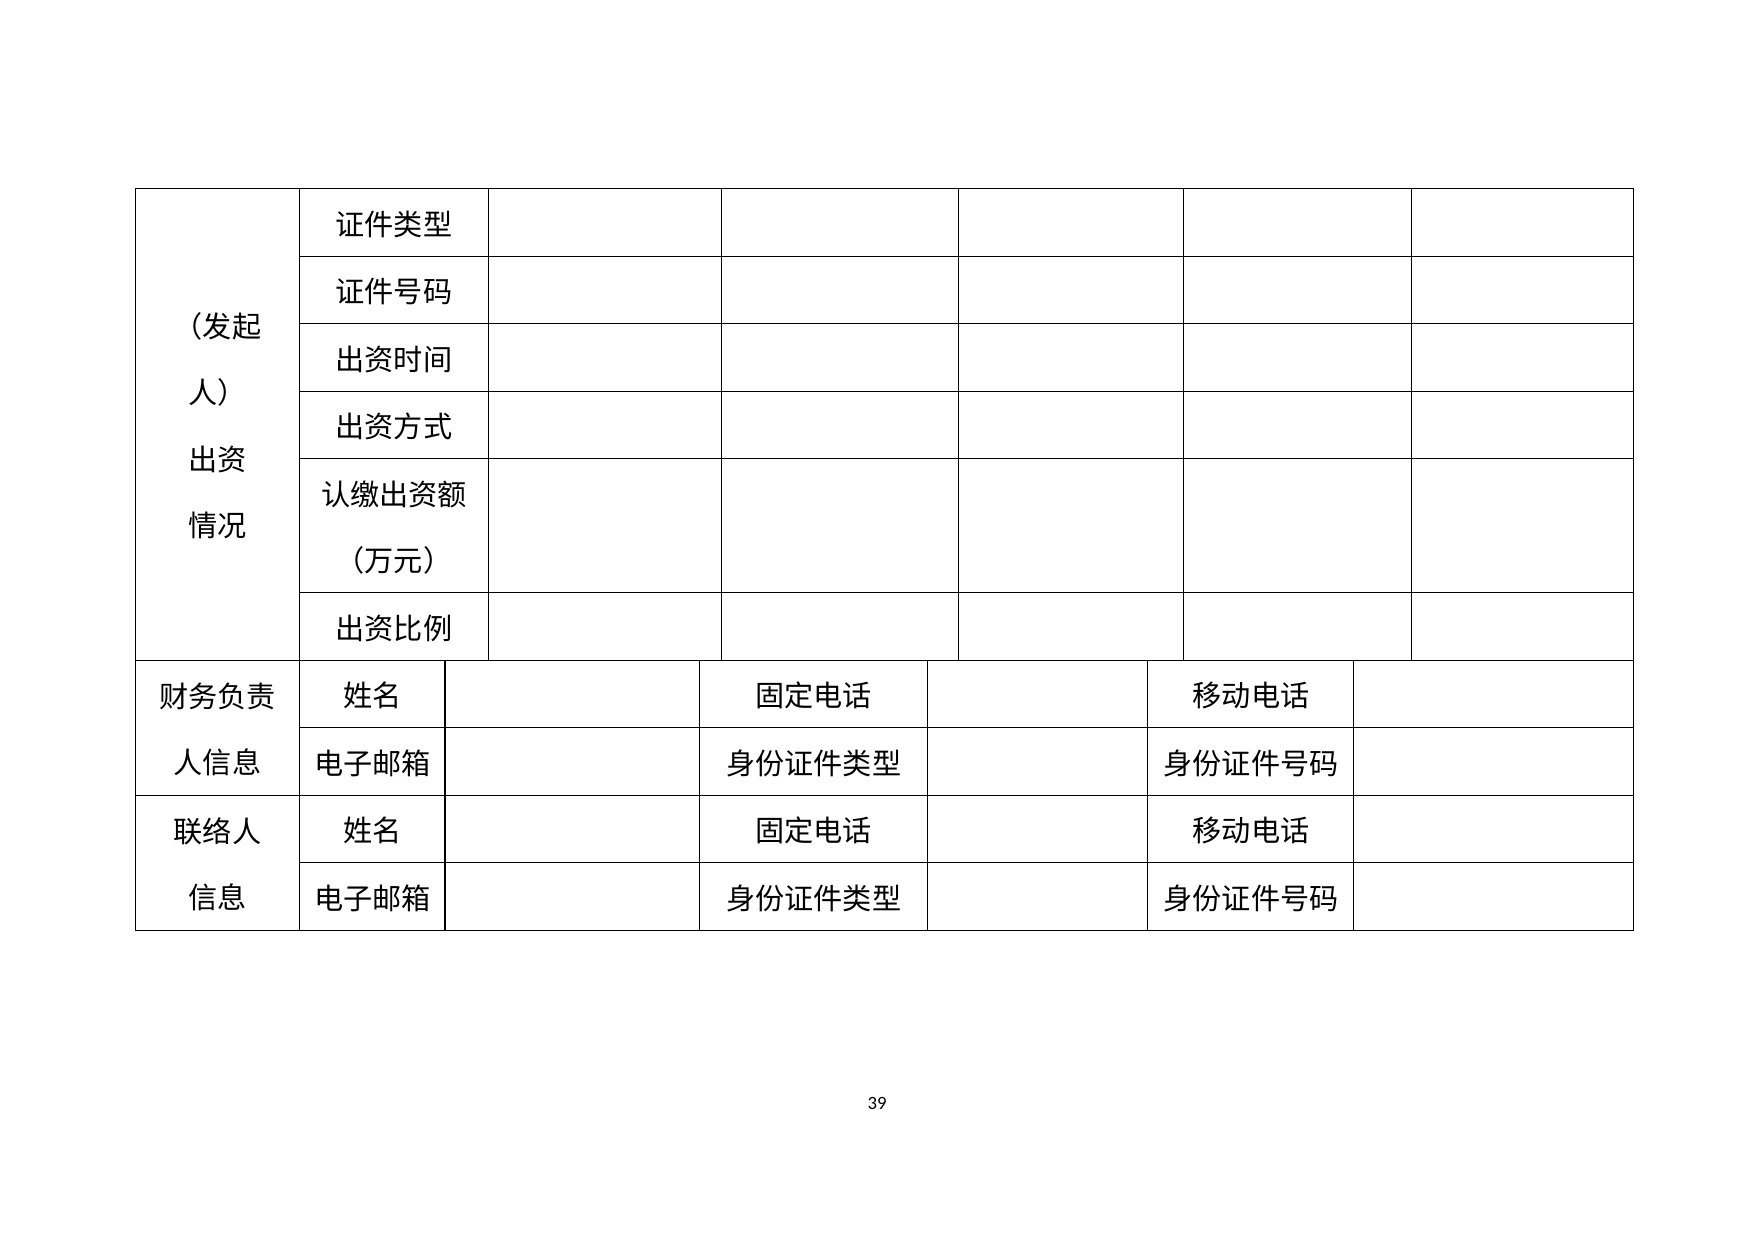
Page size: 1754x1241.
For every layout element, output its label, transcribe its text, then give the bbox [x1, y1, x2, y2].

table_cell 身份证件类型 [700, 728, 927, 794]
table_cell [722, 257, 958, 323]
table_cell 移动电话 [1148, 661, 1353, 727]
table_cell [928, 863, 1147, 929]
table_cell [722, 593, 958, 659]
table_cell [1354, 728, 1633, 794]
table_cell [1354, 863, 1633, 929]
table_cell [489, 189, 721, 256]
table_cell [959, 593, 1183, 659]
table_cell 股东 （发起人） 出资 情况 [136, 189, 299, 659]
table_cell [959, 459, 1183, 592]
table_cell 认缴出资额 （万元） [300, 459, 488, 592]
table_cell [489, 392, 721, 458]
table_cell [959, 257, 1183, 323]
table_cell 固定电话 [700, 661, 927, 727]
table_cell [928, 661, 1147, 727]
table_cell 联络人 信息 [136, 796, 299, 929]
table_cell 电子邮箱 [300, 863, 444, 929]
table_cell [928, 728, 1147, 794]
table_cell [1354, 796, 1633, 862]
table_cell [1412, 593, 1633, 659]
table_cell 固定电话 [700, 796, 927, 862]
table_cell [489, 593, 721, 659]
table_cell [1184, 257, 1411, 323]
table_cell [1184, 593, 1411, 659]
table_cell 姓名 [300, 661, 444, 727]
table_cell [1412, 392, 1633, 458]
table_cell [959, 324, 1183, 391]
table_cell [489, 459, 721, 592]
table_cell [1184, 189, 1411, 256]
table_cell 证件类型 [300, 189, 488, 256]
table_cell 身份证件类型 [700, 863, 927, 929]
table_cell 身份证件号码 [1148, 728, 1353, 794]
table_cell 财务负责人信息 [136, 661, 299, 794]
table_cell [1184, 392, 1411, 458]
table_cell [1412, 459, 1633, 592]
table_cell [489, 324, 721, 391]
table_cell [722, 392, 958, 458]
table_cell 姓名 [300, 796, 444, 862]
table_cell [1184, 324, 1411, 391]
table_cell [1354, 661, 1633, 727]
table_cell [959, 392, 1183, 458]
table_cell 证件号码 [300, 257, 488, 323]
table_cell [722, 189, 958, 256]
table_cell [928, 796, 1147, 862]
table_cell [1184, 459, 1411, 592]
table_cell [446, 728, 699, 794]
table_cell 出资时间 [300, 324, 488, 391]
table_cell 出资方式 [300, 392, 488, 458]
table_cell [446, 863, 699, 929]
table_cell [446, 796, 699, 862]
table_cell 移动电话 [1148, 796, 1353, 862]
table_cell 电子邮箱 [300, 728, 444, 794]
table_cell 身份证件号码 [1148, 863, 1353, 929]
table_cell [959, 189, 1183, 256]
table_cell [722, 324, 958, 391]
table_cell [1412, 257, 1633, 323]
table_cell [722, 459, 958, 592]
table_cell [1412, 189, 1633, 256]
table_cell [489, 257, 721, 323]
table_cell [446, 661, 699, 727]
table_cell [1412, 324, 1633, 391]
table_cell 出资比例 [300, 593, 488, 659]
